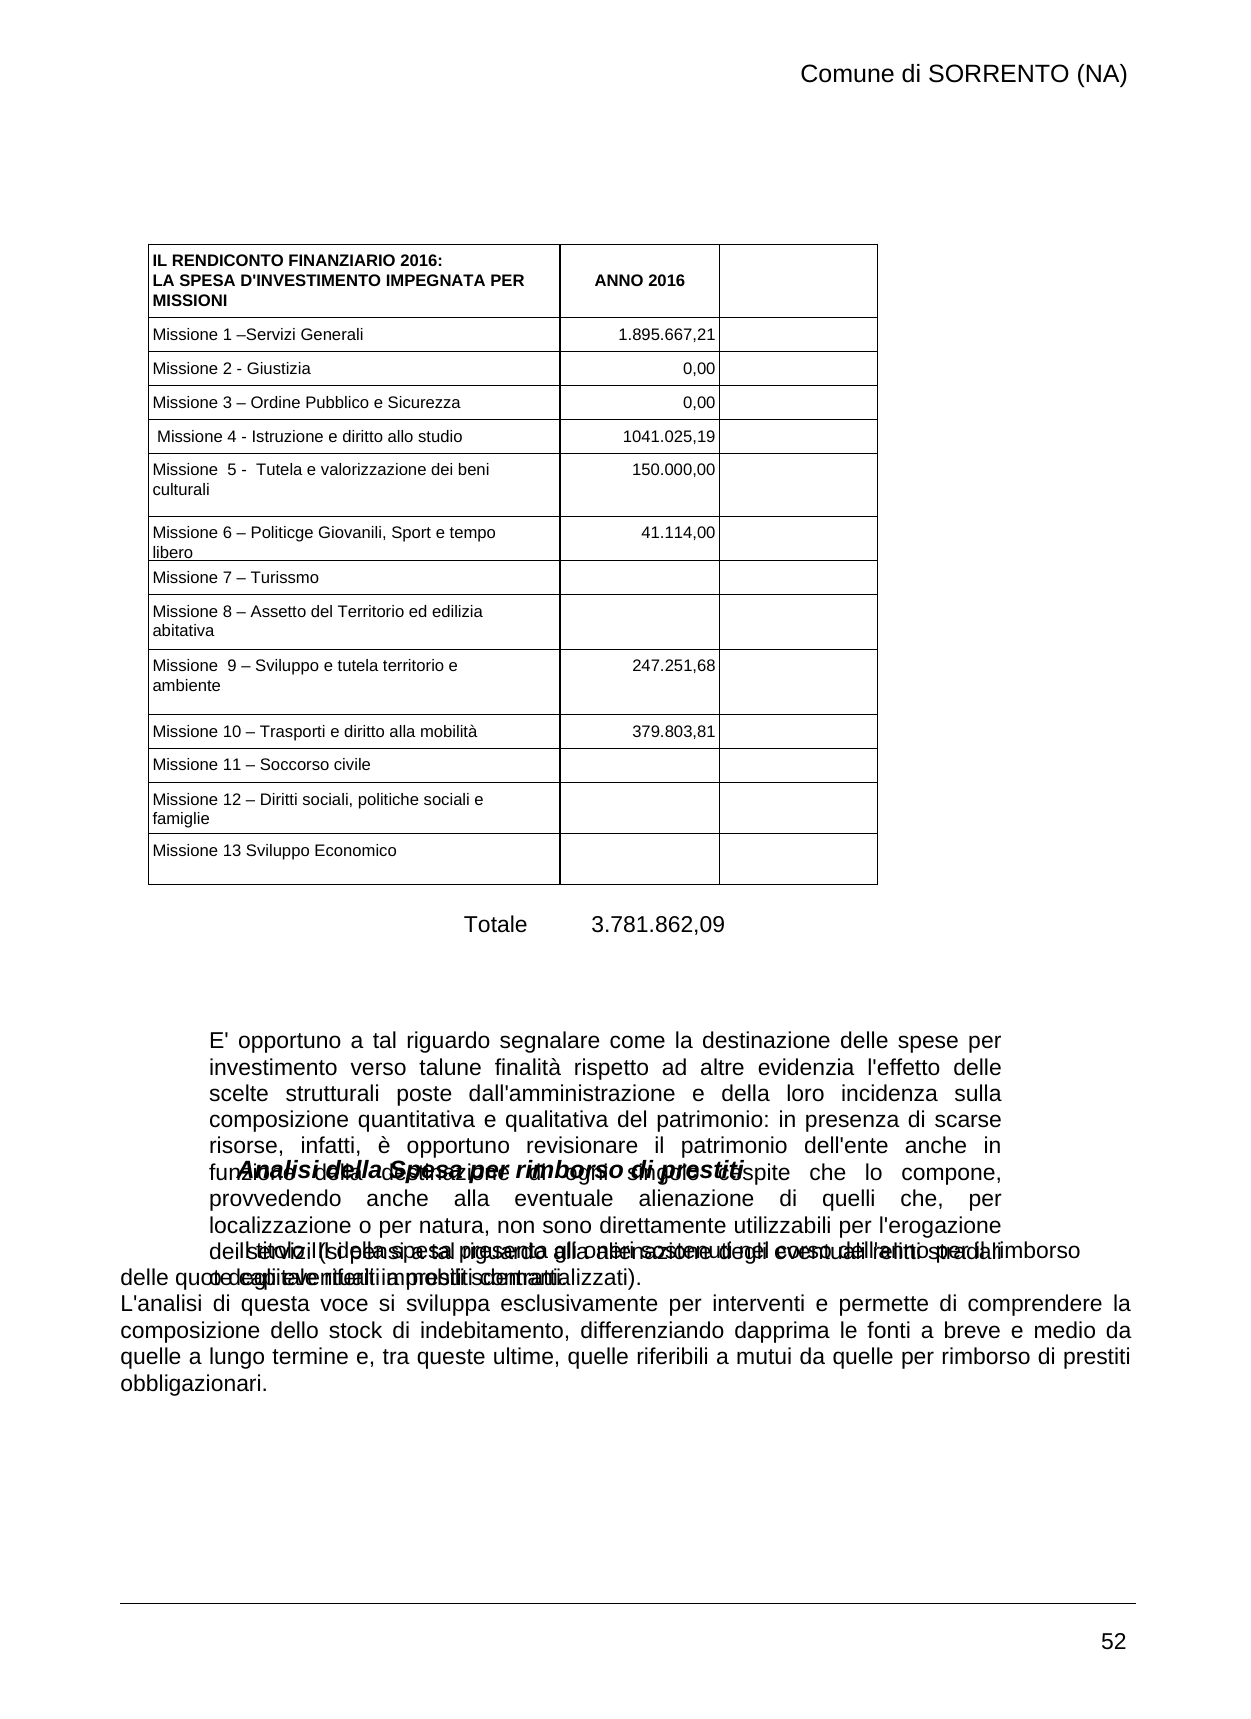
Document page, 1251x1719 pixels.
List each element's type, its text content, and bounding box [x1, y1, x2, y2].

table_cell 1.895.667,21 [561, 318, 719, 351]
table_cell Missione 9 – Sviluppo e tutela territorio e ambiente [149, 650, 559, 714]
table_cell [720, 386, 877, 419]
table_cell [720, 420, 877, 453]
table_cell Missione 3 – Ordine Pubblico e Sicurezza [149, 386, 559, 419]
table_cell Missione 7 – Turissmo [149, 561, 559, 594]
table_cell [720, 595, 877, 649]
table_cell [720, 783, 877, 833]
table_cell 247.251,68 [561, 650, 719, 714]
table_cell Missione 10 – Trasporti e diritto alla mobilità [149, 715, 559, 748]
table_cell [720, 715, 877, 748]
table_cell 379.803,81 [561, 715, 719, 748]
text Il titolo III della spesa presenta gli oneri sostenuti nel corso dell'anno per il rimborso delle quote capitale riferiti a prestiti contratti. [120, 1237, 1127, 1290]
table_cell Missione 12 – Diritti sociali, politiche sociali e famiglie [149, 783, 559, 833]
table_cell 150.000,00 [561, 454, 719, 516]
table_cell [561, 561, 719, 594]
table_cell Missione 11 – Soccorso civile [149, 749, 559, 782]
table_cell 0,00 [561, 352, 719, 385]
text Totale 3.781.862,09 [120, 911, 1133, 937]
table_cell Missione 13 Sviluppo Economico [149, 834, 559, 884]
table_cell Missione 6 – Politicge Giovanili, Sport e tempo libero [149, 517, 559, 560]
table_cell [720, 454, 877, 516]
table_header IL RENDICONTO FINANZIARIO 2016: LA SPESA D'INVESTIMENTO IMPEGNATA PER MISSIONI [149, 245, 559, 317]
table_cell Missione 4 - Istruzione e diritto allo studio [149, 420, 559, 453]
table_cell 0,00 [561, 386, 719, 419]
table_header ANNO 2016 [561, 245, 719, 317]
table_cell [720, 517, 877, 560]
table_cell [561, 834, 719, 884]
table_cell [720, 352, 877, 385]
table_cell Missione 8 – Assetto del Territorio ed edilizia abitativa [149, 595, 559, 649]
table_cell [561, 749, 719, 782]
text L'analisi di questa voce si sviluppa esclusivamente per interventi e permette di comprendere la composizione dello stock di indebitamento, differenziando dapprima le fonti a breve e medio da quelle a lungo termine e, tra queste ultime, quelle riferibili a mutui da quelle per rimborso di prestiti obbligazionari. [120, 1290, 1132, 1396]
table_cell [720, 318, 877, 351]
table_cell Missione 5 - Tutela e valorizzazione dei beni culturali [149, 454, 559, 516]
table_cell [561, 595, 719, 649]
subtitle Analisi della Spesa per rimborso di prestiti [236, 1156, 1148, 1184]
table_cell [720, 834, 877, 884]
table_cell Missione 1 –Servizi Generali [149, 318, 559, 351]
table_cell 41.114,00 [561, 517, 719, 560]
table_cell [720, 749, 877, 782]
table_cell 1041.025,19 [561, 420, 719, 453]
table_header [720, 245, 877, 317]
table_cell Missione 2 - Giustizia [149, 352, 559, 385]
table_cell [720, 561, 877, 594]
table_cell [561, 783, 719, 833]
table_cell [720, 650, 877, 714]
